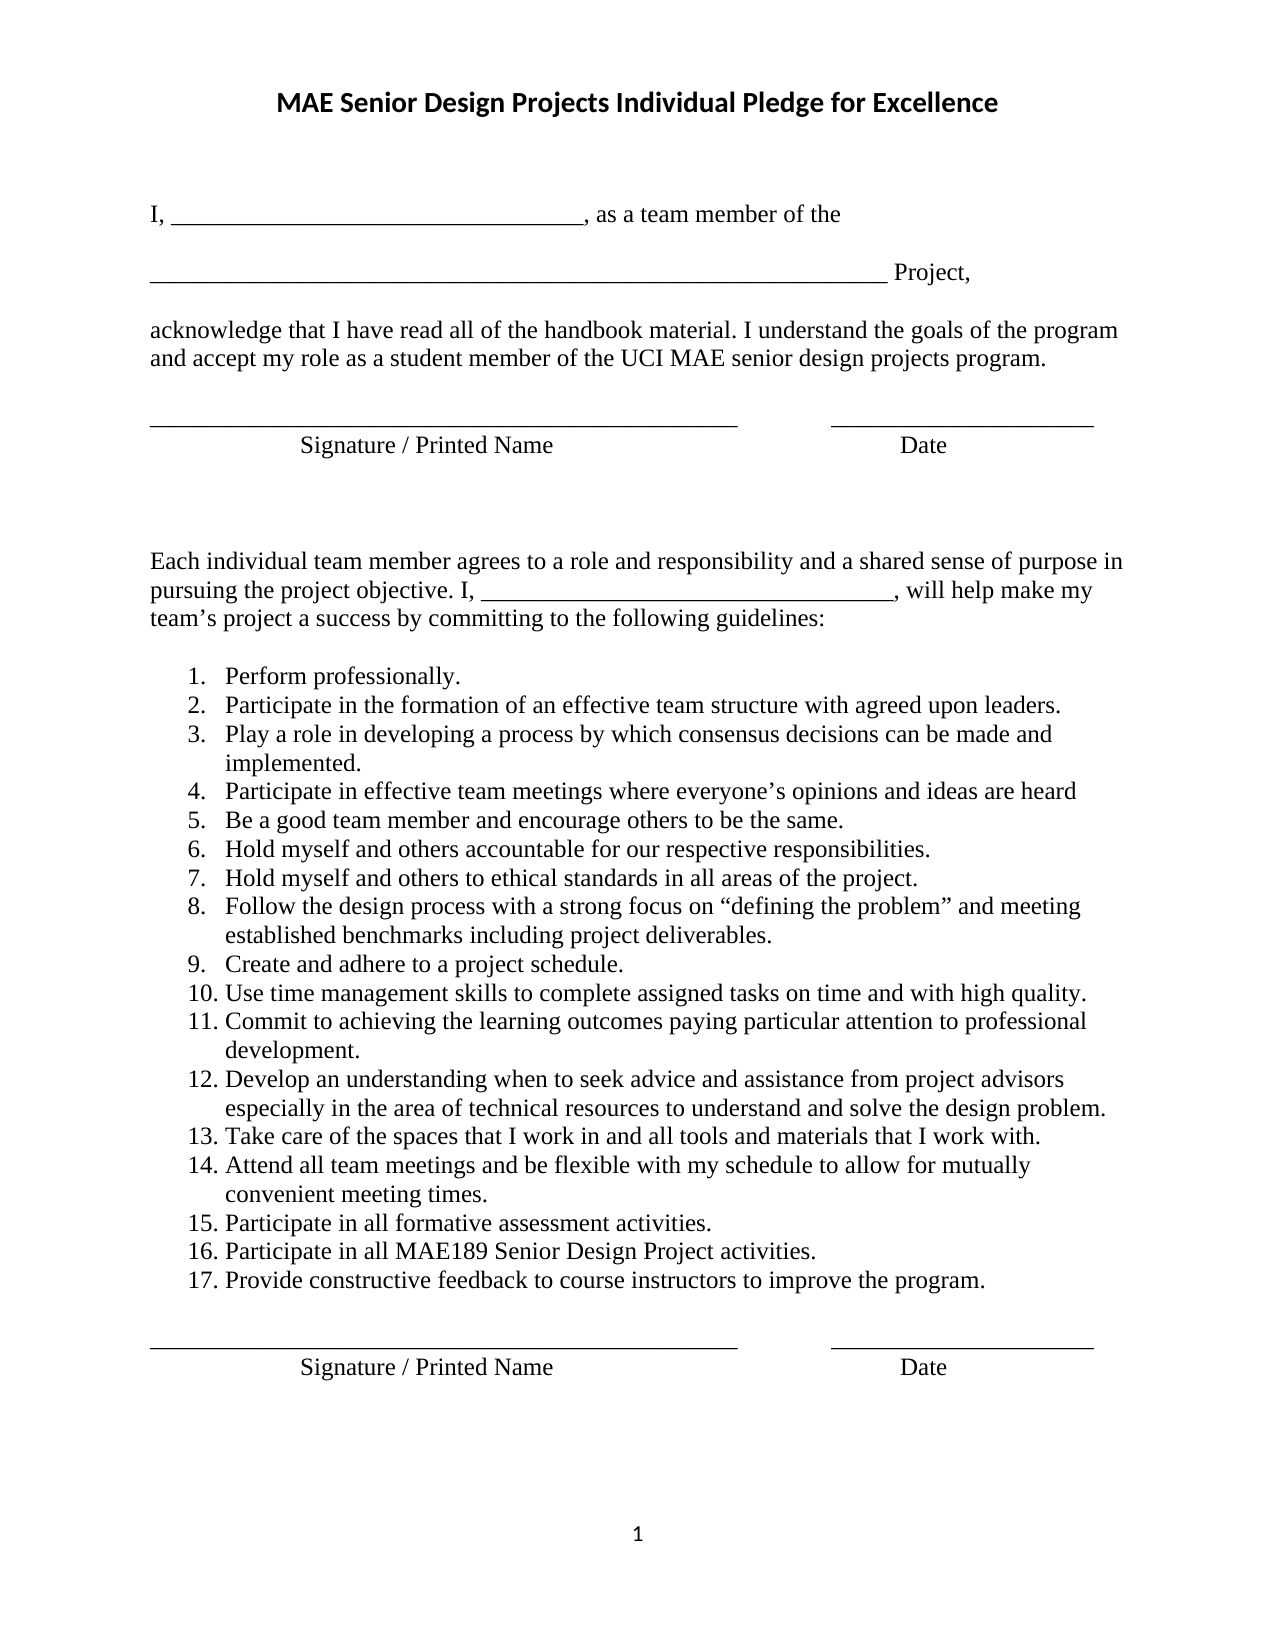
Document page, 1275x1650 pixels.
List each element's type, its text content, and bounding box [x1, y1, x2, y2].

text MAE Senior Design Projects Individual Pledge for Excellence [150, 84, 1125, 120]
list Participate in the formation of an effective team structure with agreed upon leaders. [187, 690, 1125, 719]
list Participate in effective team meetings where everyone’s opinions and ideas are heard [187, 776, 1125, 805]
list Hold myself and others accountable for our respective responsibilities. [187, 834, 1125, 863]
text _______________________________________________ _____________________ [150, 401, 1125, 430]
text Signature / Printed Name Date [225, 430, 1125, 459]
list Play a role in developing a process by which consensus decisions can be made and implemented. [187, 719, 1125, 776]
text Signature / Printed Name Date [225, 1352, 1125, 1381]
list Hold myself and others to ethical standards in all areas of the project. [187, 863, 1125, 891]
text Each individual team member agrees to a role and responsibility and a shared sense of purpose in pursuing the project objective. I, _________________________________, will help make my team’s project a success by committing to the following guidelines: [150, 546, 1125, 632]
text ___________________________________________________________ Project, [150, 257, 1125, 286]
list Take care of the spaces that I work in and all tools and materials that I work with. [187, 1121, 1125, 1150]
list Provide constructive feedback to course instructors to improve the program. [187, 1265, 1125, 1294]
list Participate in all MAE189 Senior Design Project activities. [187, 1236, 1125, 1265]
text I, _________________________________, as a team member of the [150, 199, 1125, 228]
list Perform professionally. [187, 661, 1125, 690]
list Attend all team meetings and be flexible with my schedule to allow for mutually convenient meeting times. [187, 1150, 1125, 1208]
text acknowledge that I have read all of the handbook material. I understand the goals of the program and accept my role as a student member of the UCI MAE senior design projects program. [150, 315, 1125, 372]
list Follow the design process with a strong focus on “defining the problem” and meeting established benchmarks including project deliverables. [187, 891, 1125, 949]
list Create and adhere to a project schedule. [187, 949, 1125, 978]
text _______________________________________________ _____________________ [150, 1323, 1125, 1352]
list Use time management skills to complete assigned tasks on time and with high quality. [187, 978, 1125, 1006]
list Commit to achieving the learning outcomes paying particular attention to professional development. [187, 1006, 1125, 1064]
list Develop an understanding when to seek advice and assistance from project advisors especially in the area of technical resources to understand and solve the design problem. [187, 1064, 1125, 1121]
list Participate in all formative assessment activities. [187, 1208, 1125, 1236]
list Be a good team member and encourage others to be the same. [187, 805, 1125, 834]
